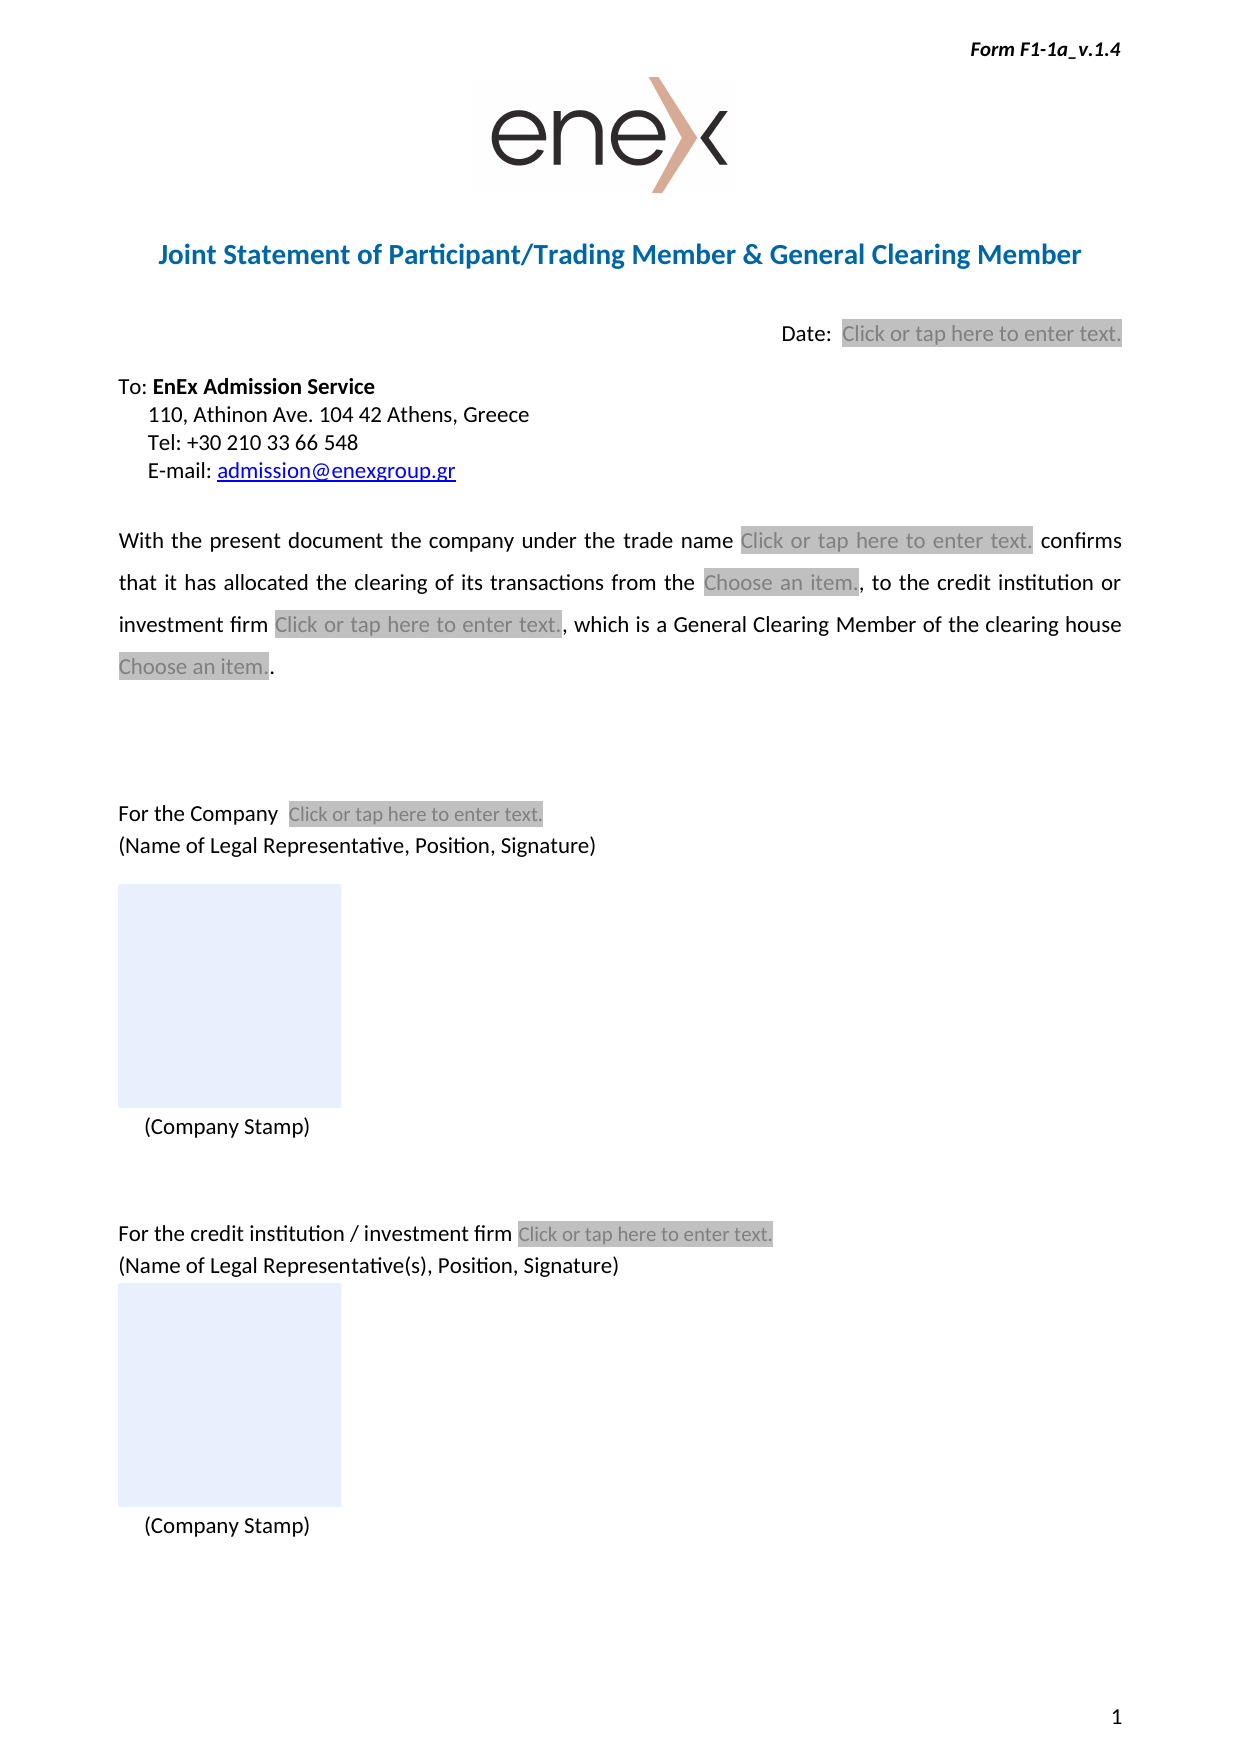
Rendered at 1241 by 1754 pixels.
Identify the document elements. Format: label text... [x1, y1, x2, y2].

picture [118, 1283, 342, 1507]
text For the Company (Name of Legal Representative, Position, Signature) [118, 799, 1122, 859]
text 110, Athinon Ave. 104 42 Athens, Greece [118, 400, 1122, 428]
picture [472, 77, 739, 193]
table_header With the present document the company under the trade name confirms that it has allocated the clearing of its transactions from the , to the credit institution or investment firm , which is a General Clearing Member of the clearing house . [107, 484, 1133, 693]
text (Company Stamp) [118, 1112, 1122, 1140]
text E-mail: admission@enexgroup.gr [118, 456, 1122, 484]
text (Company Stamp) [118, 1511, 1122, 1539]
picture [118, 884, 342, 1108]
text Tel: +30 210 33 66 548 [118, 428, 1122, 456]
text For the credit institution / investment firm (Name of Legal Representative(s), Position, Signature) [118, 1219, 1122, 1279]
text Joint Statement of Participant/Trading Member & General Clearing Member [118, 236, 1122, 272]
text Date: [118, 319, 842, 347]
text To: EnEx Admission Service [118, 372, 1122, 400]
